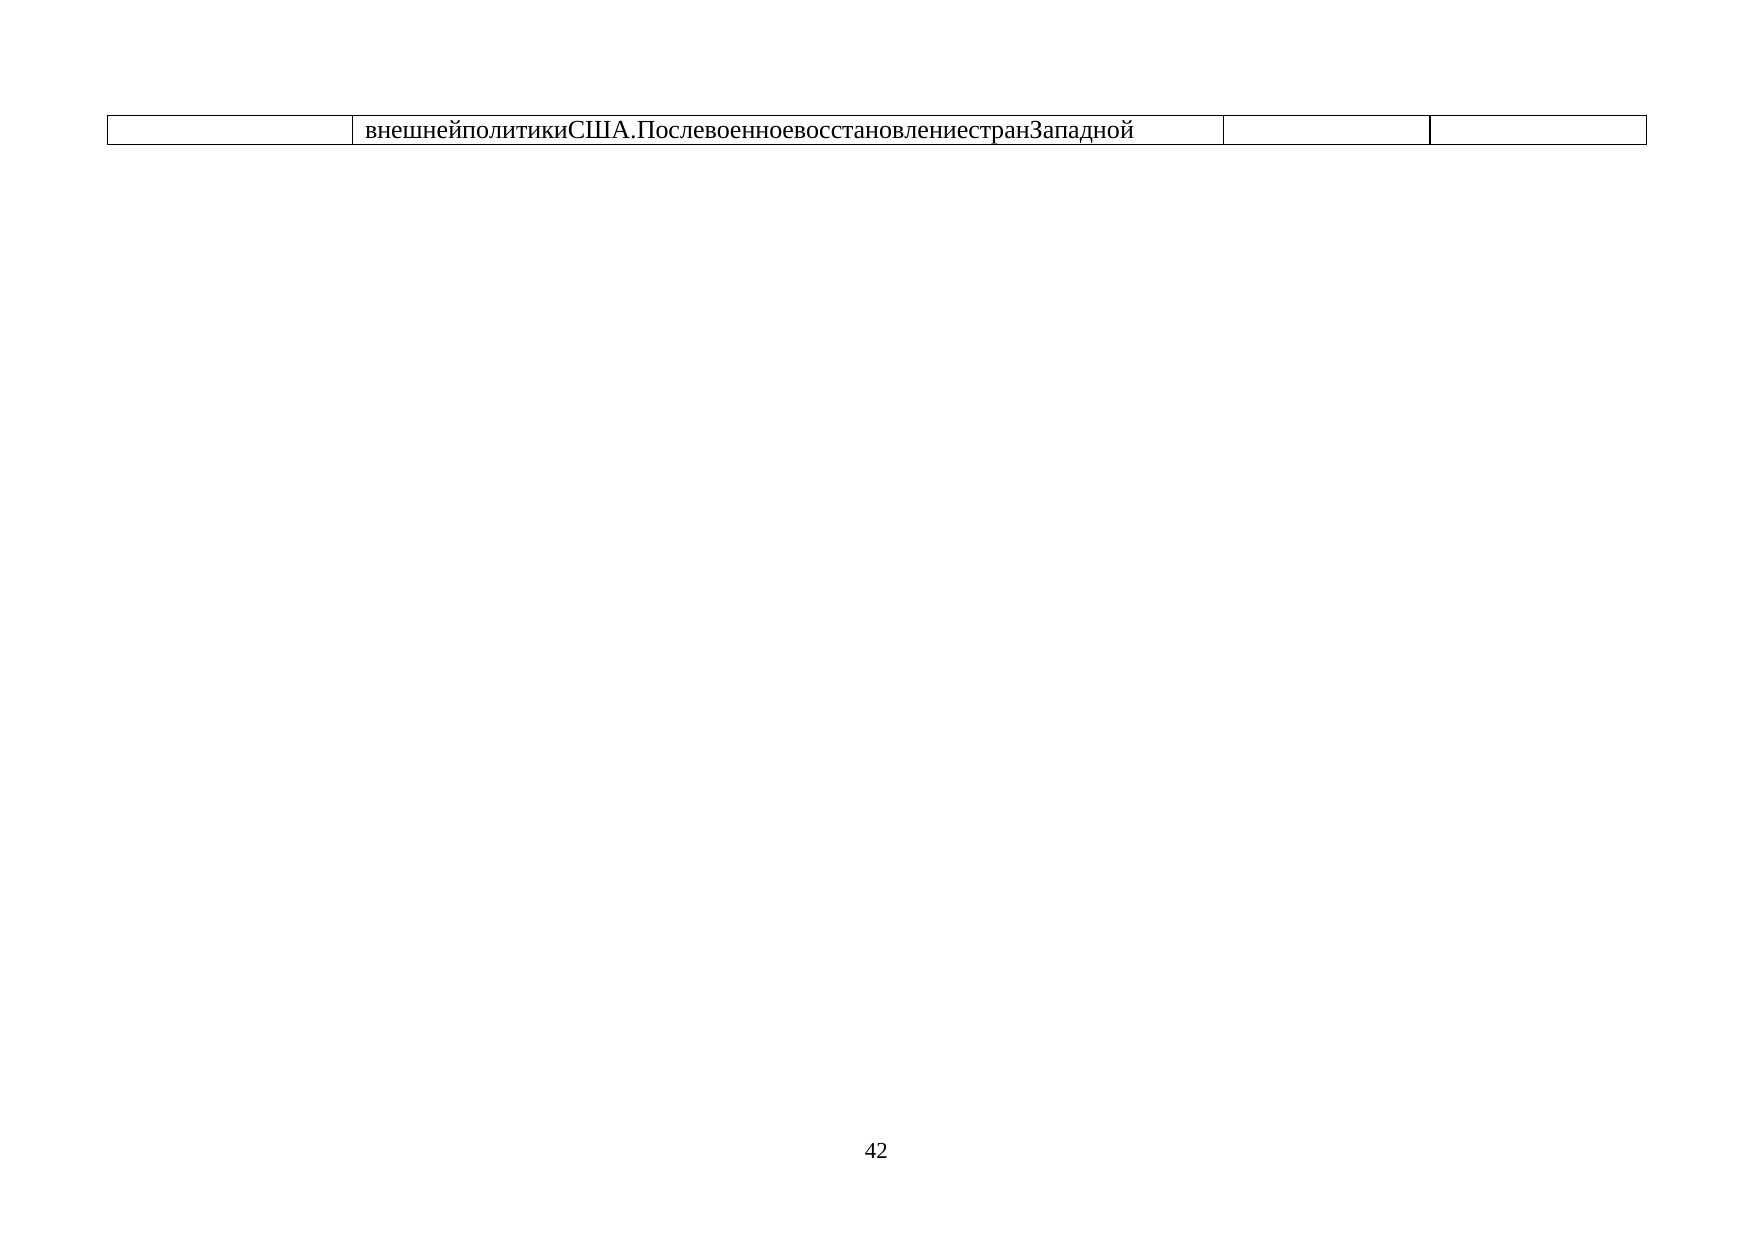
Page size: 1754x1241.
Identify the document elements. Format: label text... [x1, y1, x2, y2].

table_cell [353, 116, 1223, 144]
table_cell 2 [1224, 116, 1429, 144]
